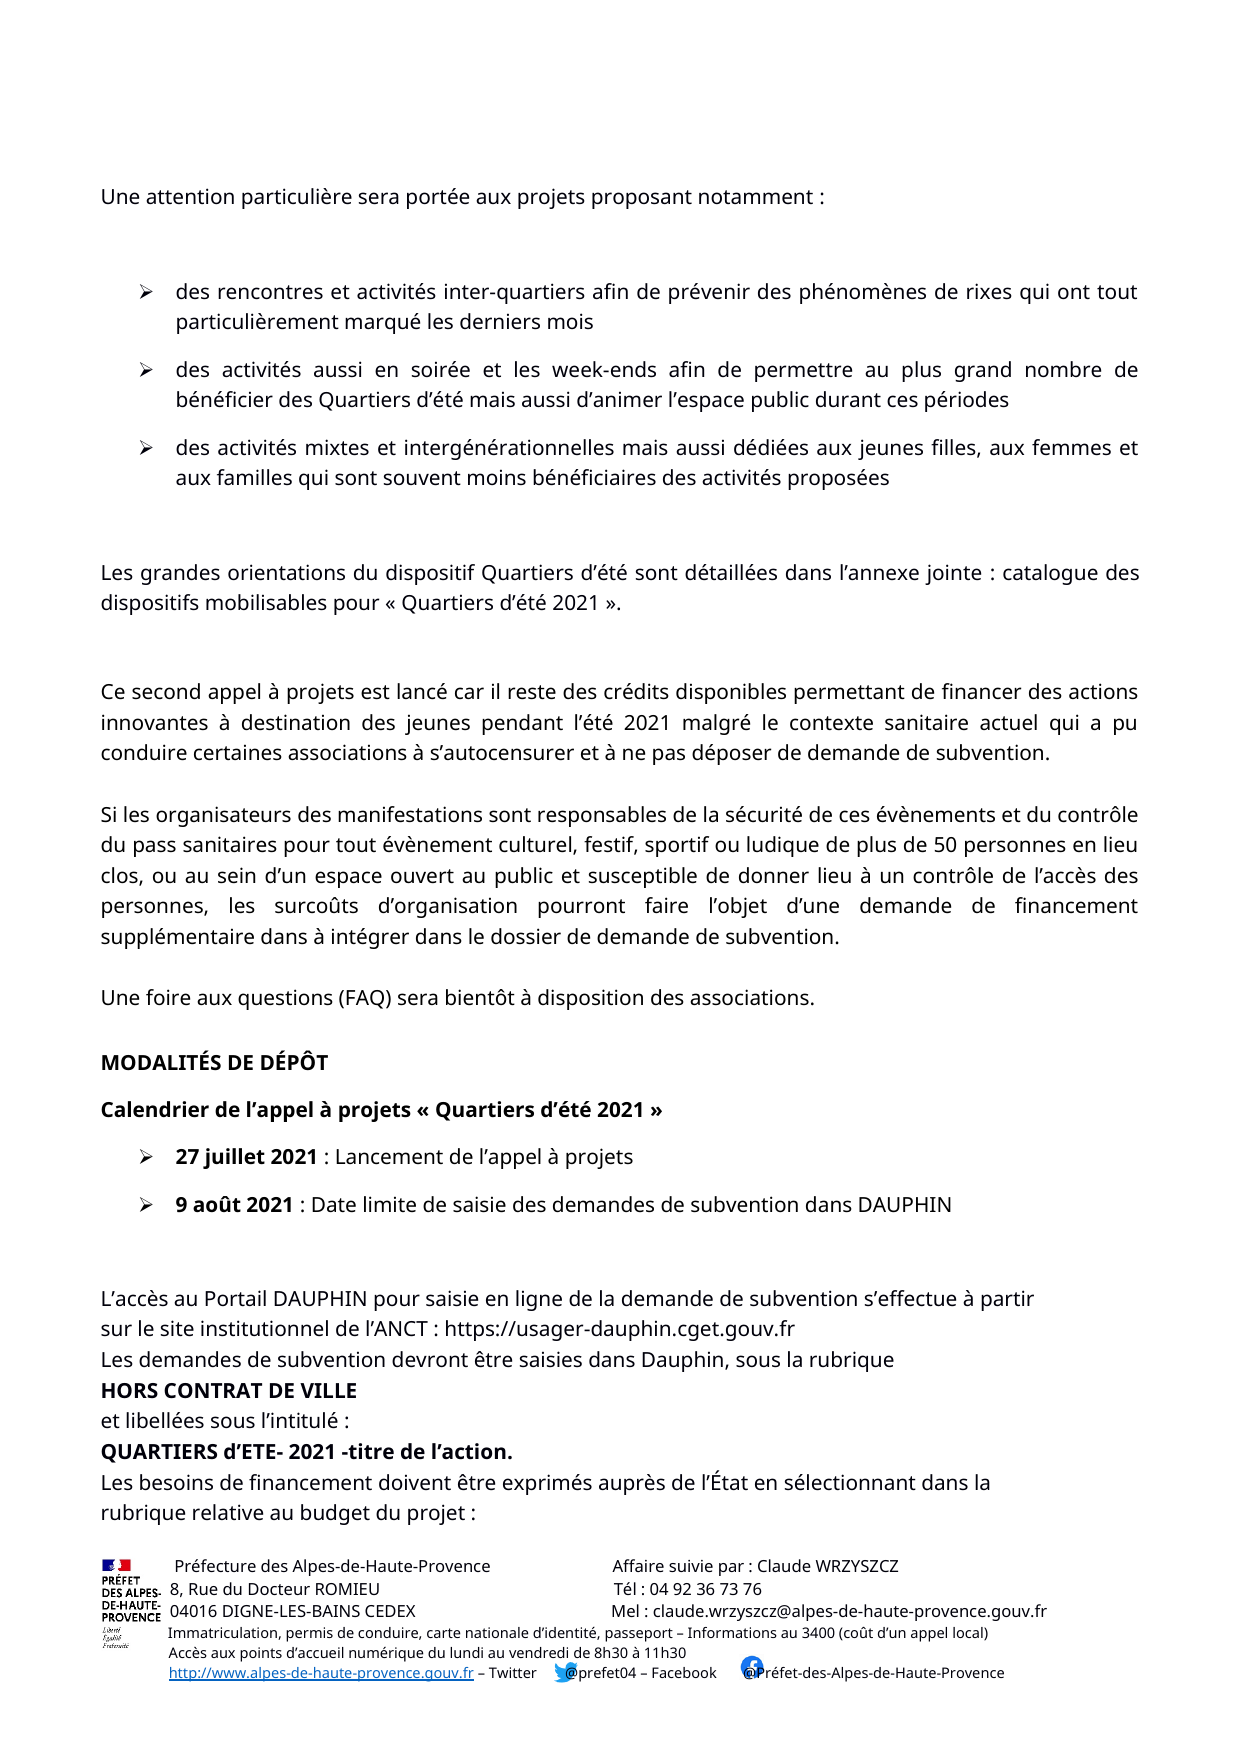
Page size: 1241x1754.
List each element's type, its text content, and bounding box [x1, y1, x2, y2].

list des activités mixtes et intergénérationnelles mais aussi dédiées aux jeunes filles, aux femmes et aux familles qui sont souvent moins bénéficiaires des activités proposées [138, 433, 1140, 492]
text rubrique relative au budget du projet : [100, 1498, 1140, 1527]
text QUARTIERS d’ETE- 2021 -titre de l’action. [100, 1437, 1140, 1465]
text Les besoins de financement doivent être exprimés auprès de l’État en sélectionnant dans la [100, 1468, 1140, 1496]
text Les grandes orientations du dispositif Quartiers d’été sont détaillées dans l’annexe jointe : catalogue des dispositifs mobilisables pour « Quartiers d’été 2021 ». [100, 558, 1140, 617]
text Une attention particulière sera portée aux projets proposant notamment : [100, 182, 1140, 211]
list des activités aussi en soirée et les week-ends afin de permettre au plus grand nombre de bénéficier des Quartiers d’été mais aussi d’animer l’espace public durant ces périodes [138, 355, 1140, 414]
text et libellées sous l’intitulé : [100, 1406, 1140, 1435]
text L’accès au Portail DAUPHIN pour saisie en ligne de la demande de subvention s’effectue à partir [100, 1284, 1140, 1312]
picture [739, 1654, 764, 1680]
text Si les organisateurs des manifestations sont responsables de la sécurité de ces évènements et du contrôle du pass sanitaires pour tout évènement culturel, festif, sportif ou ludique de plus de 50 personnes en lieu clos, ou au sein d’un espace ouvert au public et susceptible de donner lieu à un contrôle de l’accès des personnes, les surcoûts d’organisation pourront faire l’objet d’une demande de financement supplémentaire dans à intégrer dans le dossier de demande de subvention. [100, 800, 1140, 951]
list 9 août 2021 : Date limite de saisie des demandes de subvention dans DAUPHIN [138, 1190, 1140, 1218]
list des rencontres et activités inter-quartiers afin de prévenir des phénomènes de rixes qui ont tout particulièrement marqué les derniers mois [138, 277, 1140, 336]
picture [545, 1655, 583, 1690]
text Calendrier de l’appel à projets « Quartiers d’été 2021 » [100, 1095, 1140, 1123]
picture [92, 1548, 171, 1659]
text Ce second appel à projets est lancé car il reste des crédits disponibles permettant de financer des actions innovantes à destination des jeunes pendant l’été 2021 malgré le contexte sanitaire actuel qui a pu conduire certaines associations à s’autocensurer et à ne pas déposer de demande de subvention. [100, 677, 1140, 767]
text MODALITÉS DE DÉPÔT [100, 1048, 1140, 1076]
text Les demandes de subvention devront être saisies dans Dauphin, sous la rubrique [100, 1345, 1140, 1373]
list 27 juillet 2021 : Lancement de l’appel à projets [138, 1142, 1140, 1171]
text sur le site institutionnel de l’ANCT : https://usager-dauphin.cget.gouv.fr [100, 1314, 1140, 1343]
text Une foire aux questions (FAQ) sera bientôt à disposition des associations. [100, 983, 1140, 1012]
text HORS CONTRAT DE VILLE [100, 1376, 1140, 1404]
